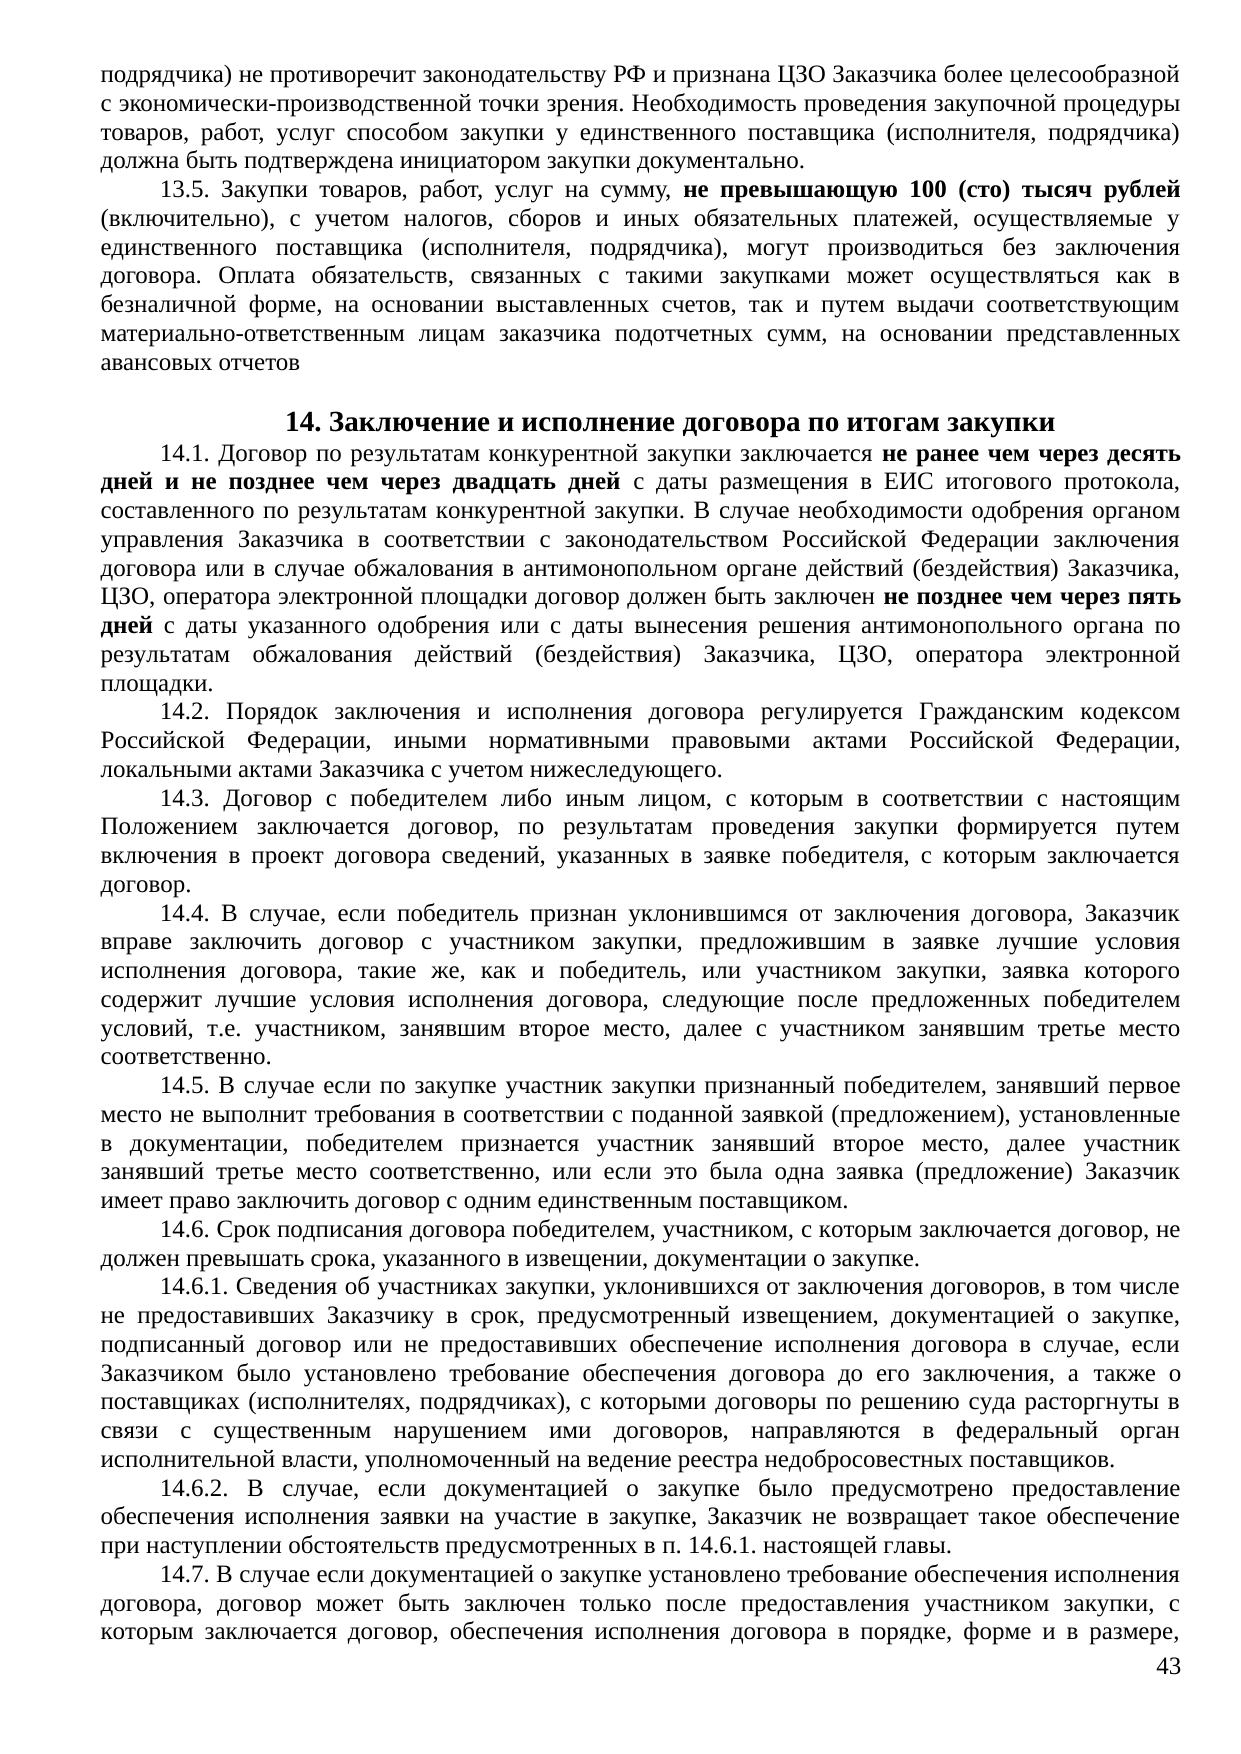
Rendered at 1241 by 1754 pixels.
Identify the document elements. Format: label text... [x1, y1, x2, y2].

list 14.1. Договор по результатам конкурентной закупки заключается не ранее чем через десять дней и не позднее чем через двадцать дней с даты размещения в ЕИС итогового протокола, составленного по результатам конкурентной закупки. В случае необходимости одобрения органом управления Заказчика в соответствии с законодательством Российской Федерации заключения договора или в случае обжалования в антимонопольном органе действий (бездействия) Заказчика, ЦЗО, оператора электронной площадки договор должен быть заключен не позднее чем через пять дней с даты указанного одобрения или с даты вынесения решения антимонопольного органа по результатам обжалования действий (бездействия) Заказчика, ЦЗО, оператора электронной площадки. [100, 438, 1181, 696]
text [100, 1559, 1181, 1645]
text 14.4. В случае, если победитель признан уклонившимся от заключения договора, Заказчик вправе заключить договор с участником закупки, предложившим в заявке лучшие условия исполнения договора, такие же, как и победитель, или участником закупки, заявка которого содержит лучшие условия исполнения договора, следующие после предложенных победителем условий, т.е. участником, занявшим второе место, далее с участником занявшим третье место соответственно. [100, 898, 1181, 1070]
text 13.5. Закупки товаров, работ, услуг на сумму, не превышающую 100 (сто) тысяч рублей (включительно), с учетом налогов, сборов и иных обязательных платежей, осуществляемые у единственного поставщика (исполнителя, подрядчика), могут производиться без заключения договора. Оплата обязательств, связанных с такими закупками может осуществляться как в безналичной форме, на основании выставленных счетов, так и путем выдачи соответствующим материально-ответственным лицам заказчика подотчетных сумм, на основании представленных авансовых отчетов [100, 174, 1181, 375]
text 14.6. Срок подписания договора победителем, участником, с которым заключается договор, не должен превышать срока, указанного в извещении, документации о закупке. [100, 1214, 1181, 1271]
text 14.5. В случае если по закупке участник закупки признанный победителем, занявший первое место не выполнит требования в соответствии с поданной заявкой (предложением), установленные в документации, победителем признается участник занявший второе место, далее участник занявший третье место соответственно, или если это была одна заявка (предложение) Заказчик имеет право заключить договор с одним единственным поставщиком. [100, 1070, 1181, 1214]
text 14.6.1. Сведения об участниках закупки, уклонившихся от заключения договоров, в том числе не предоставивших Заказчику в срок, предусмотренный извещением, документацией о закупке, подписанный договор или не предоставивших обеспечение исполнения договора в случае, если Заказчиком было установлено требование обеспечения договора до его заключения, а также о поставщиках (исполнителях, подрядчиках), с которыми договоры по решению суда расторгнуты в связи с существенным нарушением ими договоров, направляются в федеральный орган исполнительной власти, уполномоченный на ведение реестра недобросовестных поставщиков. [100, 1271, 1181, 1473]
text 14.3. Договор с победителем либо иным лицом, с которым в соответствии с настоящим Положением заключается договор, по результатам проведения закупки формируется путем включения в проект договора сведений, указанных в заявке победителя, с которым заключается договор. [100, 783, 1181, 898]
text 14. Заключение и исполнение договора по итогам закупки [100, 404, 1181, 438]
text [100, 59, 1181, 174]
list 14.2. Порядок заключения и исполнения договора регулируется Гражданским кодексом Российской Федерации, иными нормативными правовыми актами Российской Федерации, локальными актами Заказчика с учетом нижеследующего. [100, 696, 1181, 783]
text 14.6.2. В случае, если документацией о закупке было предусмотрено предоставление обеспечения исполнения заявки на участие в закупке, Заказчик не возвращает такое обеспечение при наступлении обстоятельств предусмотренных в п. 14.6.1. настоящей главы. [100, 1473, 1181, 1559]
